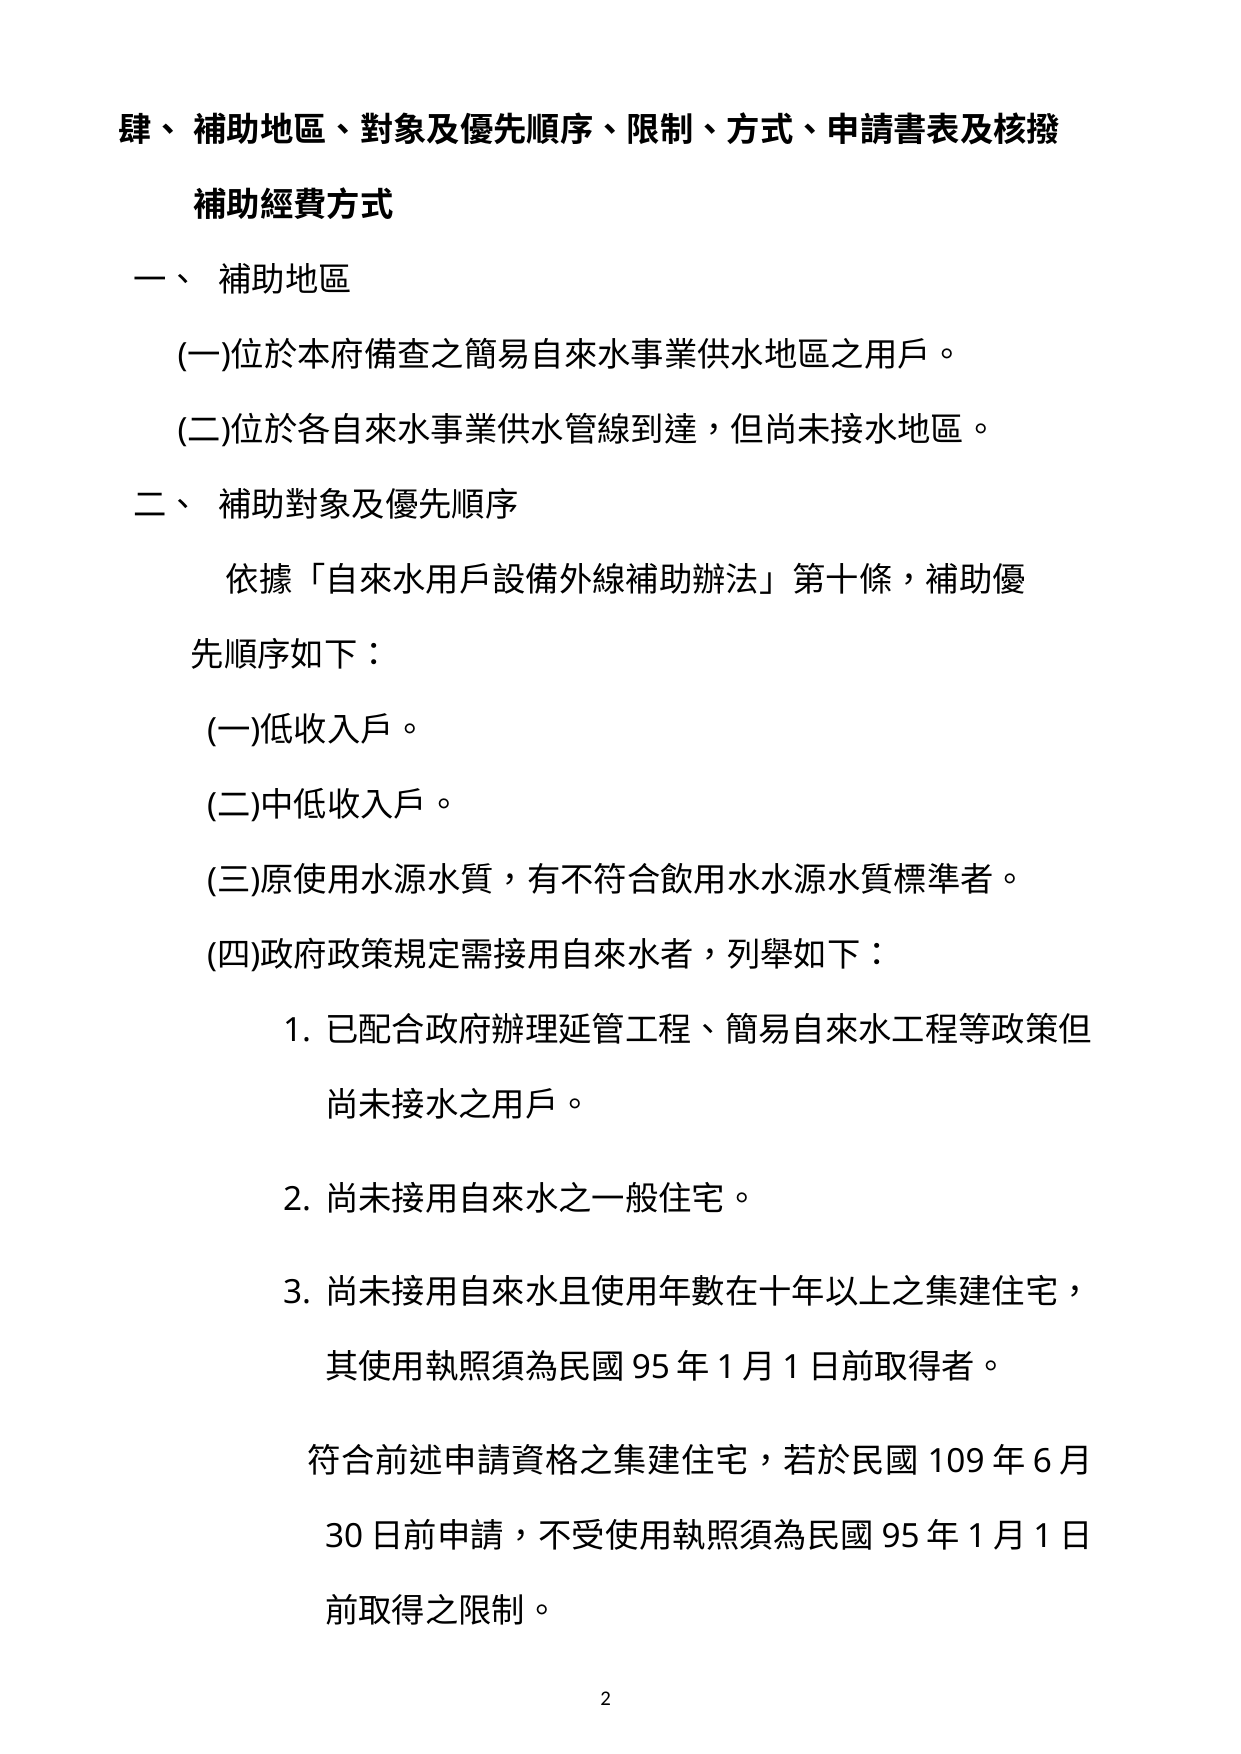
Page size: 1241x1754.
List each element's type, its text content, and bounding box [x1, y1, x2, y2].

list 依據「自來水用戶設備外線補助辦法」第十條，補助優 [118, 539, 1092, 614]
list 補助地區、對象及優先順序、限制、方式、申請書表及核撥補助經費方式 [118, 89, 1092, 239]
list 低收入戶。 [207, 689, 1092, 764]
list 原使用水源水質，有不符合飲用水水源水質標準者。 [207, 839, 1092, 914]
list 已配合政府辦理延管工程、簡易自來水工程等政策但尚未接水之用戶。 [283, 989, 1092, 1139]
list 中低收入戶。 [207, 764, 1092, 839]
list 符合前述申請資格之集建住宅，若於民國109年6月30日前申請，不受使用執照須為民國95年1月1日前取得之限制。 [287, 1421, 1092, 1646]
list 尚未接用自來水之一般住宅。 [283, 1158, 1092, 1233]
list 補助對象及優先順序 [133, 464, 1092, 539]
list 位於各自來水事業供水管線到達，但尚未接水地區。 [177, 389, 1122, 464]
list 政府政策規定需接用自來水者，列舉如下： [207, 914, 1092, 989]
list 補助地區 [133, 239, 1092, 314]
list 位於本府備查之簡易自來水事業供水地區之用戶。 [177, 314, 1092, 389]
list 尚未接用自來水且使用年數在十年以上之集建住宅，其使用執照須為民國95年1月1日前取得者。 [283, 1252, 1092, 1402]
list 先順序如下： [118, 614, 1092, 689]
